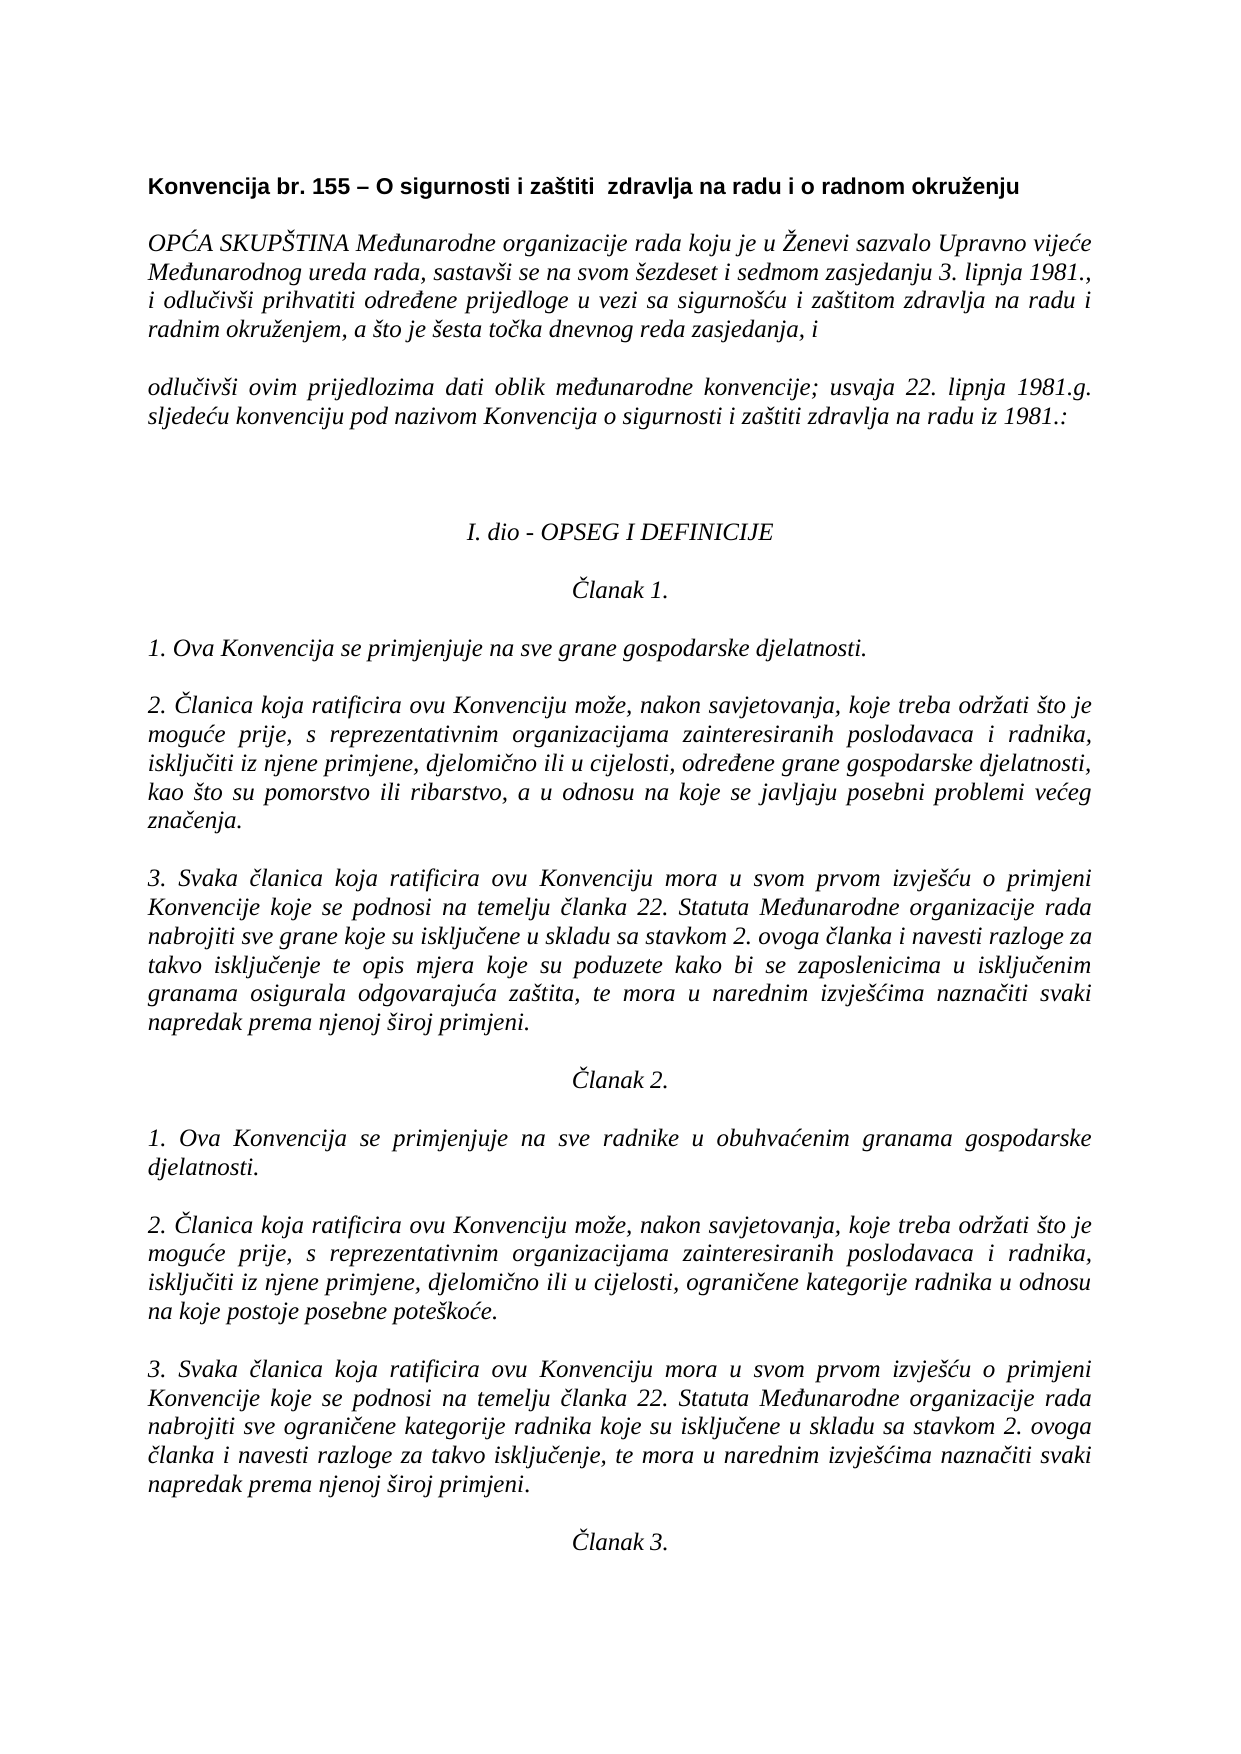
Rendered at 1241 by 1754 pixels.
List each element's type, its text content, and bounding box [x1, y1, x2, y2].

text Konvencija br. 155 – O sigurnosti i zaštiti zdravlja na radu i o radnom okruženju [148, 173, 1093, 199]
text Članak 1. [148, 575, 1093, 603]
text 1. Ova Konvencija se primjenjuje na sve grane gospodarske djelatnosti. [148, 633, 1093, 661]
text odlučivši ovim prijedlozima dati oblik međunarodne konvencije; usvaja 22. lipnja 1981.g. sljedeću konvenciju pod nazivom Konvencija o sigurnosti i zaštiti zdravlja na radu iz 1981.: [148, 372, 1093, 430]
text Članak 3. [148, 1527, 1093, 1556]
text 2. Članica koja ratificira ovu Konvenciju može, nakon savjetovanja, koje treba održati što je moguće prije, s reprezentativnim organizacijama zainteresiranih poslodavaca i radnika, isključiti iz njene primjene, djelomično ili u cijelosti, određene grane gospodarske djelatnosti, kao što su pomorstvo ili ribarstvo, a u odnosu na koje se javljaju posebni problemi većeg značenja. [148, 691, 1093, 834]
text 2. Članica koja ratificira ovu Konvenciju može, nakon savjetovanja, koje treba održati što je moguće prije, s reprezentativnim organizacijama zainteresiranih poslodavaca i radnika, isključiti iz njene primjene, djelomično ili u cijelosti, ograničene kategorije radnika u odnosu na koje postoje posebne poteškoće. [148, 1210, 1093, 1325]
text Članak 2. [148, 1065, 1093, 1094]
text OPĆA SKUPŠTINA Međunarodne organizacije rada koju je u Ženevi sazvalo Upravno vijeće Međunarodnog ureda rada, sastavši se na svom šezdeset i sedmom zasjedanju 3. lipnja 1981., i odlučivši prihvatiti određene prijedloge u vezi sa sigurnošću i zaštitom zdravlja na radu i radnim okruženjem, a što je šesta točka dnevnog reda zasjedanja, i [148, 228, 1093, 343]
text 3. Svaka članica koja ratificira ovu Konvenciju mora u svom prvom izvješću o primjeni Konvencije koje se podnosi na temelju članka 22. Statuta Međunarodne organizacije rada nabrojiti sve ograničene kategorije radnika koje su isključene u skladu sa stavkom 2. ovoga članka i navesti razloge za takvo isključenje, te mora u narednim izvješćima naznačiti svaki napredak prema njenoj široj primjeni. [148, 1354, 1093, 1498]
text I. dio - OPSEG i definicije [148, 517, 1093, 546]
text 3. Svaka članica koja ratificira ovu Konvenciju mora u svom prvom izvješću o primjeni Konvencije koje se podnosi na temelju članka 22. Statuta Međunarodne organizacije rada nabrojiti sve grane koje su isključene u skladu sa stavkom 2. ovoga članka i navesti razloge za takvo isključenje te opis mjera koje su poduzete kako bi se zaposlenicima u isključenim granama osigurala odgovarajuća zaštita, te mora u narednim izvješćima naznačiti svaki napredak prema njenoj široj primjeni. [148, 863, 1093, 1036]
text 1. Ova Konvencija se primjenjuje na sve radnike u obuhvaćenim granama gospodarske djelatnosti. [148, 1123, 1093, 1181]
